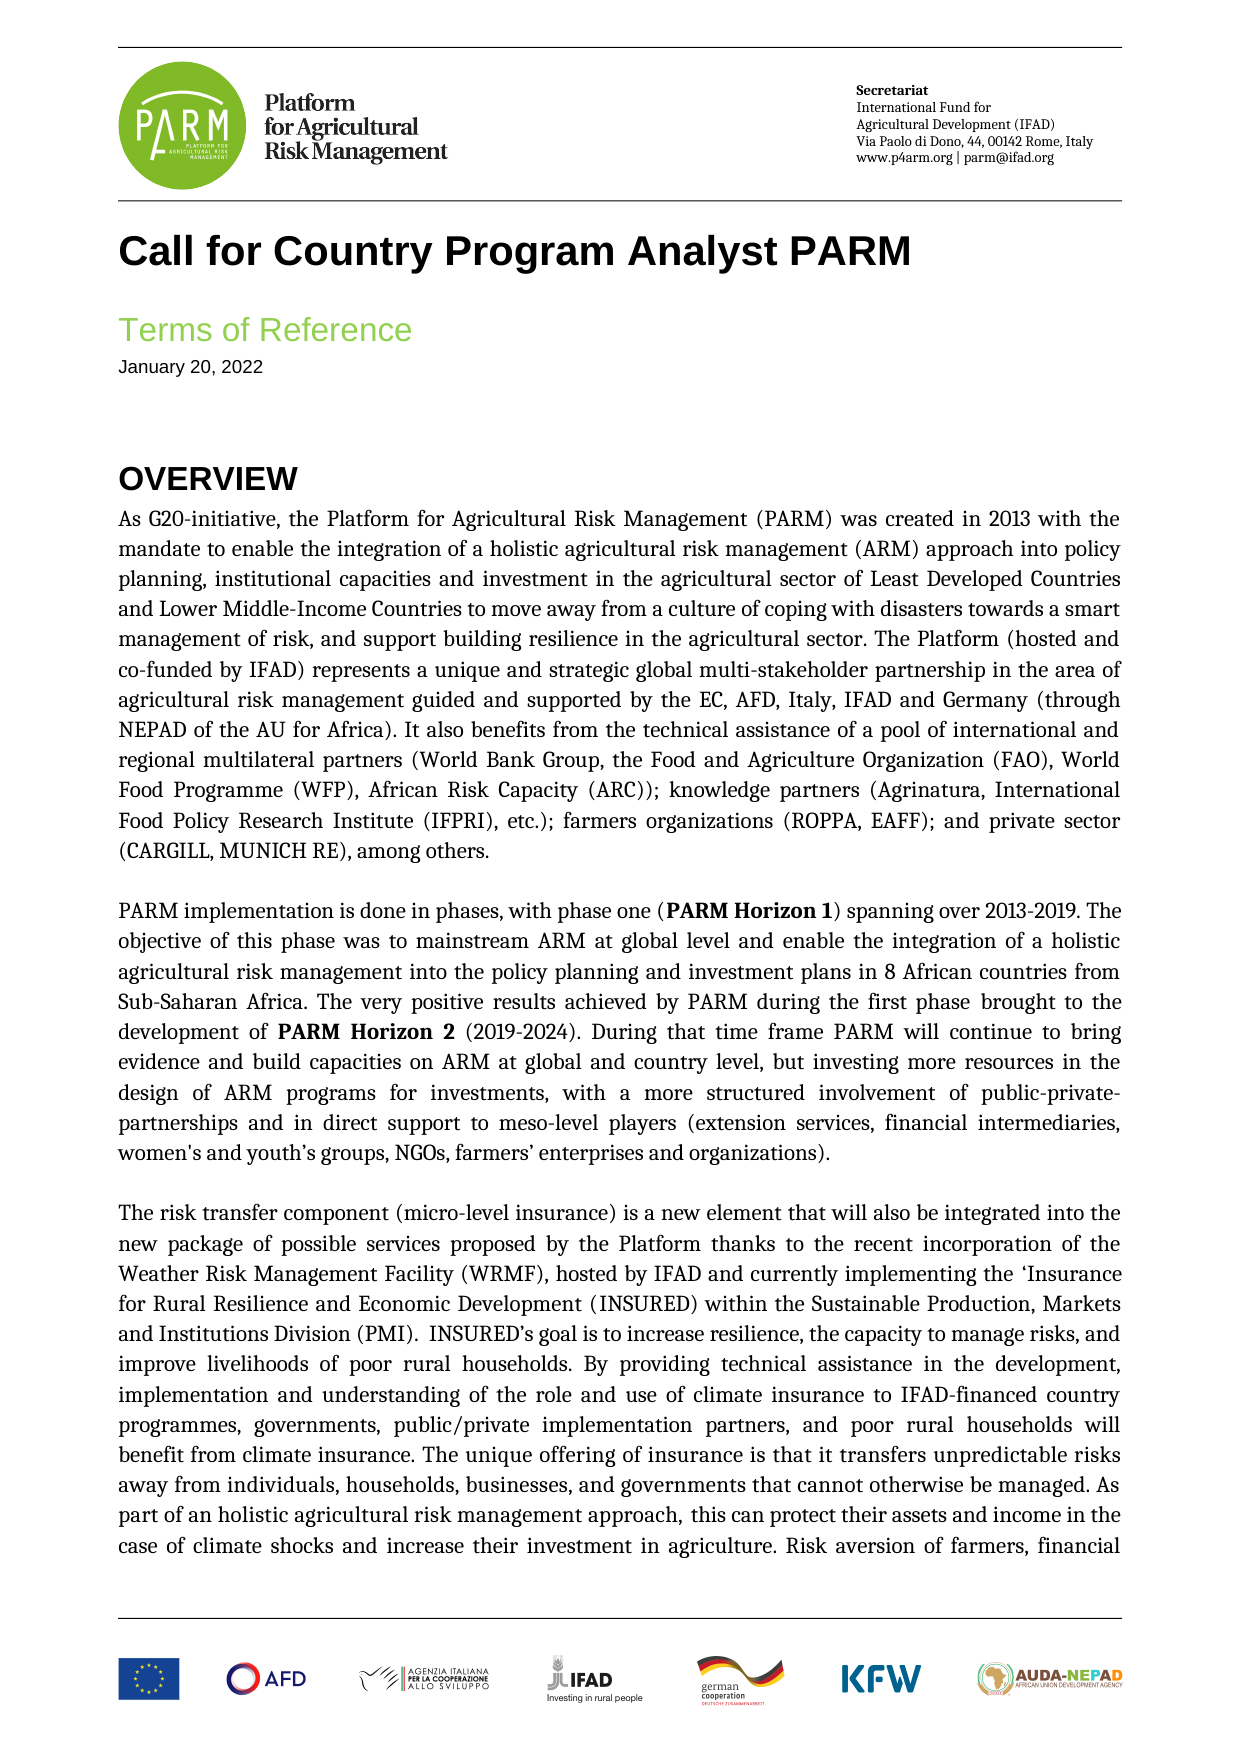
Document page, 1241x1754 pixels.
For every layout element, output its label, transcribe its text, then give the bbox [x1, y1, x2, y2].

text Call for Country Program Analyst PARM [118, 227, 1122, 274]
text OVERVIEW [118, 459, 1122, 498]
text PARM implementation is done in phases, with phase one (PARM Horizon 1) spanning over 2013-2019. The objective of this phase was to mainstream ARM at global level and enable the integration of a holistic agricultural risk management into the policy planning and investment plans in 8 African countries from Sub-Saharan Africa. The very positive results achieved by PARM during the first phase brought to the development of PARM Horizon 2 (2019-2024). During that time frame PARM will continue to bring evidence and build capacities on ARM at global and country level, but investing more resources in the design of ARM programs for investments, with a more structured involvement of public-private-partnerships and in direct support to meso-level players (extension services, financial intermediaries, women's and youth’s groups, NGOs, farmers’ enterprises and organizations). [118, 898, 1122, 1166]
picture [0, 1637, 1241, 1754]
picture [117, 60, 481, 191]
text As G20-initiative, the Platform for Agricultural Risk Management (PARM) was created in 2013 with the mandate to enable the integration of a holistic agricultural risk management (ARM) approach into policy planning, institutional capacities and investment in the agricultural sector of Least Developed Countries and Lower Middle-Income Countries to move away from a culture of coping with disasters towards a smart management of risk, and support building resilience in the agricultural sector. The Platform (hosted and co-funded by IFAD) represents a unique and strategic global multi-stakeholder partnership in the area of agricultural risk management guided and supported by the EC, AFD, Italy, IFAD and Germany (through NEPAD of the AU for Africa). It also benefits from the technical assistance of a pool of international and regional multilateral partners (World Bank Group, the Food and Agriculture Organization (FAO), World Food Programme (WFP), African Risk Capacity (ARC)); knowledge partners (Agrinatura, International Food Policy Research Institute (IFPRI), etc.); farmers organizations (ROPPA, EAFF); and private sector (CARGILL, MUNICH RE), among others. [118, 505, 1122, 864]
text January 20, 2022 [118, 356, 1122, 378]
text Terms of Reference [118, 310, 1122, 348]
